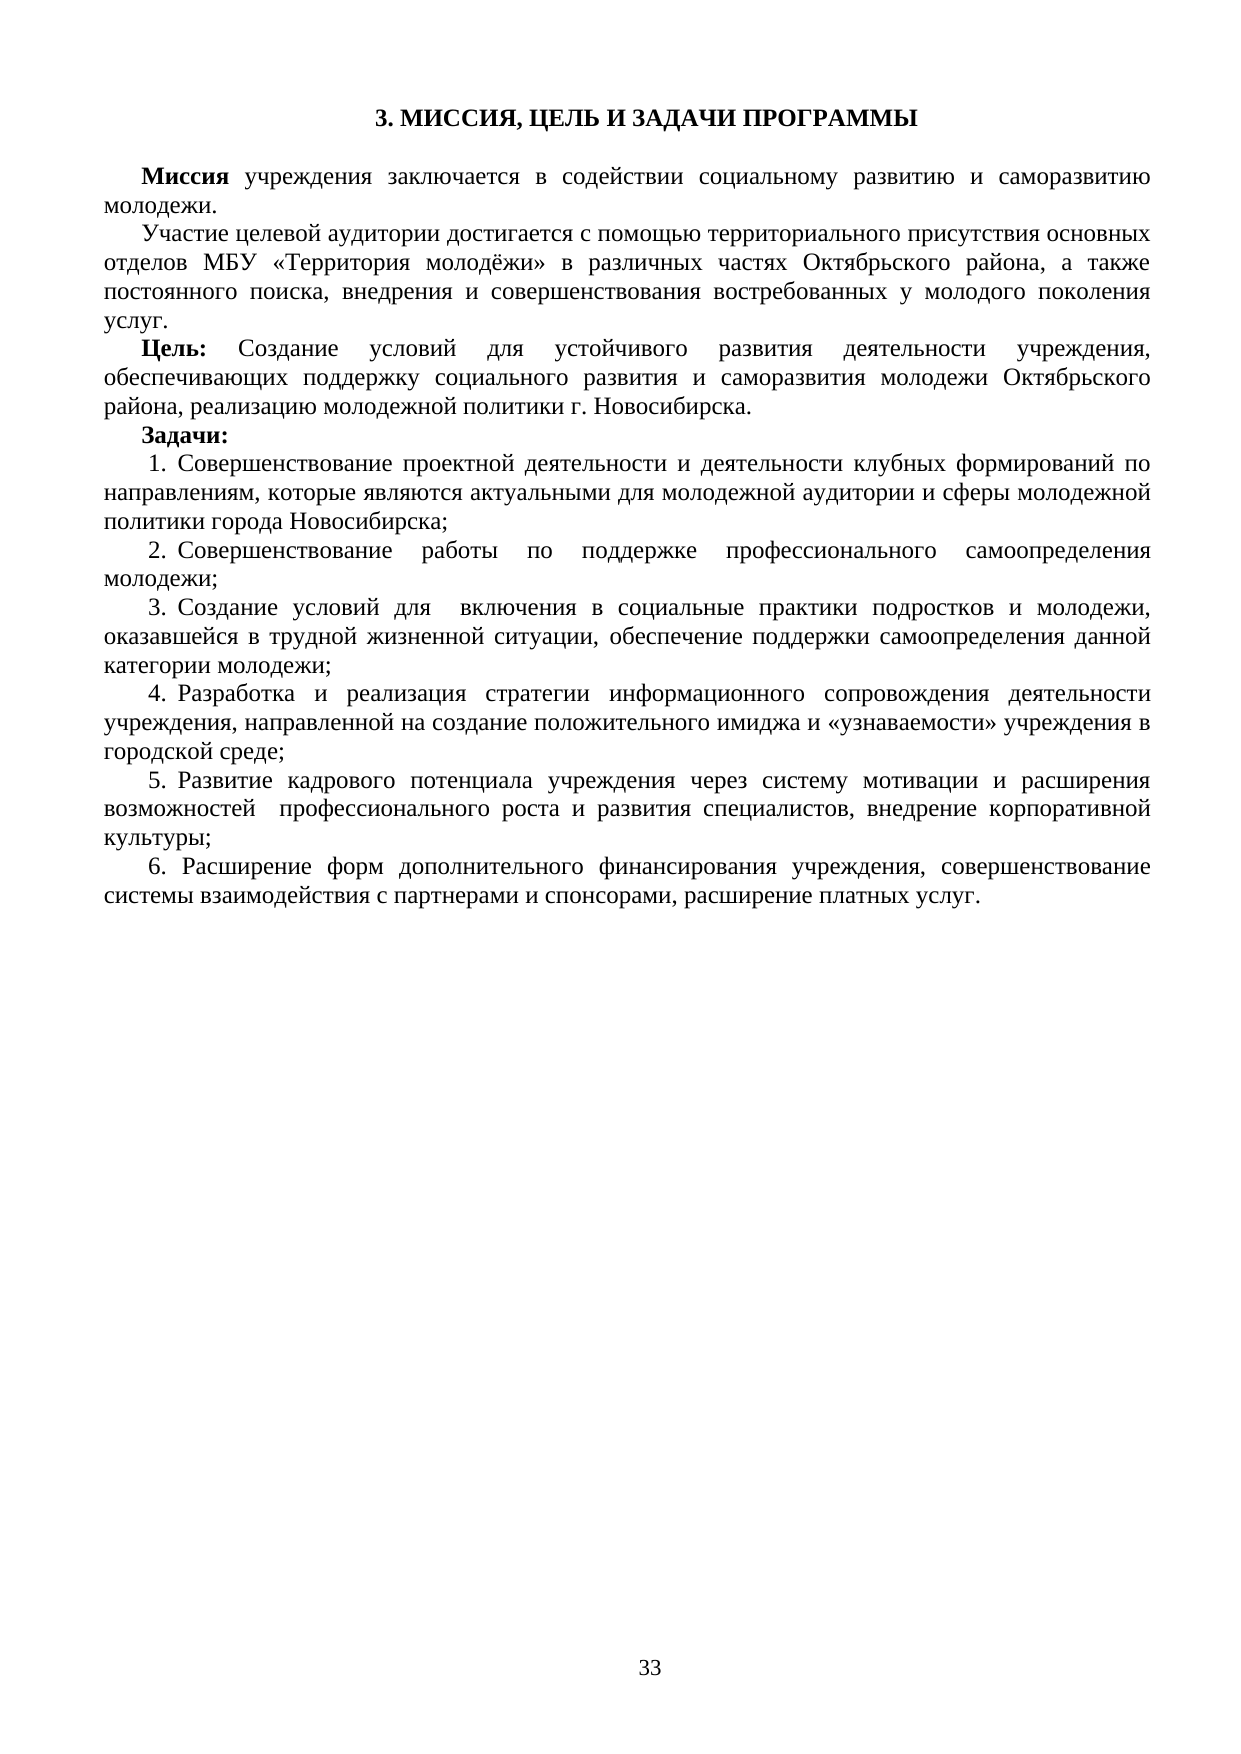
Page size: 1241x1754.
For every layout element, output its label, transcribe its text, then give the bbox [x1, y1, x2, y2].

text 6. Расширение форм дополнительного финансирования учреждения, совершенствование системы взаимодействия с партнерами и спонсорами, расширение платных услуг. [103, 851, 1152, 908]
subtitle 3. МИССИЯ, ЦЕЛЬ И ЗАДАЧИ ПРОГРАММЫ [103, 103, 1152, 132]
list Совершенствование проектной деятельности и деятельности клубных формирований по направлениям, которые являются актуальными для молодежной аудитории и сферы молодежной политики города Новосибирска; [103, 448, 1152, 535]
list Создание условий для включения в социальные практики подростков и молодежи, оказавшейся в трудной жизненной ситуации, обеспечение поддержки самоопределения данной категории молодежи; [103, 592, 1152, 678]
list Развитие кадрового потенциала учреждения через систему мотивации и расширения возможностей профессионального роста и развития специалистов, внедрение корпоративной культуры; [103, 765, 1152, 851]
text Участие целевой аудитории достигается с помощью территориального присутствия основных отделов МБУ «Территория молодёжи» в различных частях Октябрьского района, а также постоянного поиска, внедрения и совершенствования востребованных у молодого поколения услуг. [103, 218, 1152, 333]
text Задачи: [103, 420, 1152, 448]
list Разработка и реализация стратегии информационного сопровождения деятельности учреждения, направленной на создание положительного имиджа и «узнаваемости» учреждения в городской среде; [103, 678, 1152, 765]
list Совершенствование работы по поддержке профессионального самоопределения молодежи; [103, 535, 1152, 592]
text Цель: Создание условий для устойчивого развития деятельности учреждения, обеспечивающих поддержку социального развития и саморазвития молодежи Октябрьского района, реализацию молодежной политики г. Новосибирска. [103, 333, 1152, 420]
text Миссия учреждения заключается в содействии социальному развитию и саморазвитию молодежи. [103, 161, 1152, 218]
